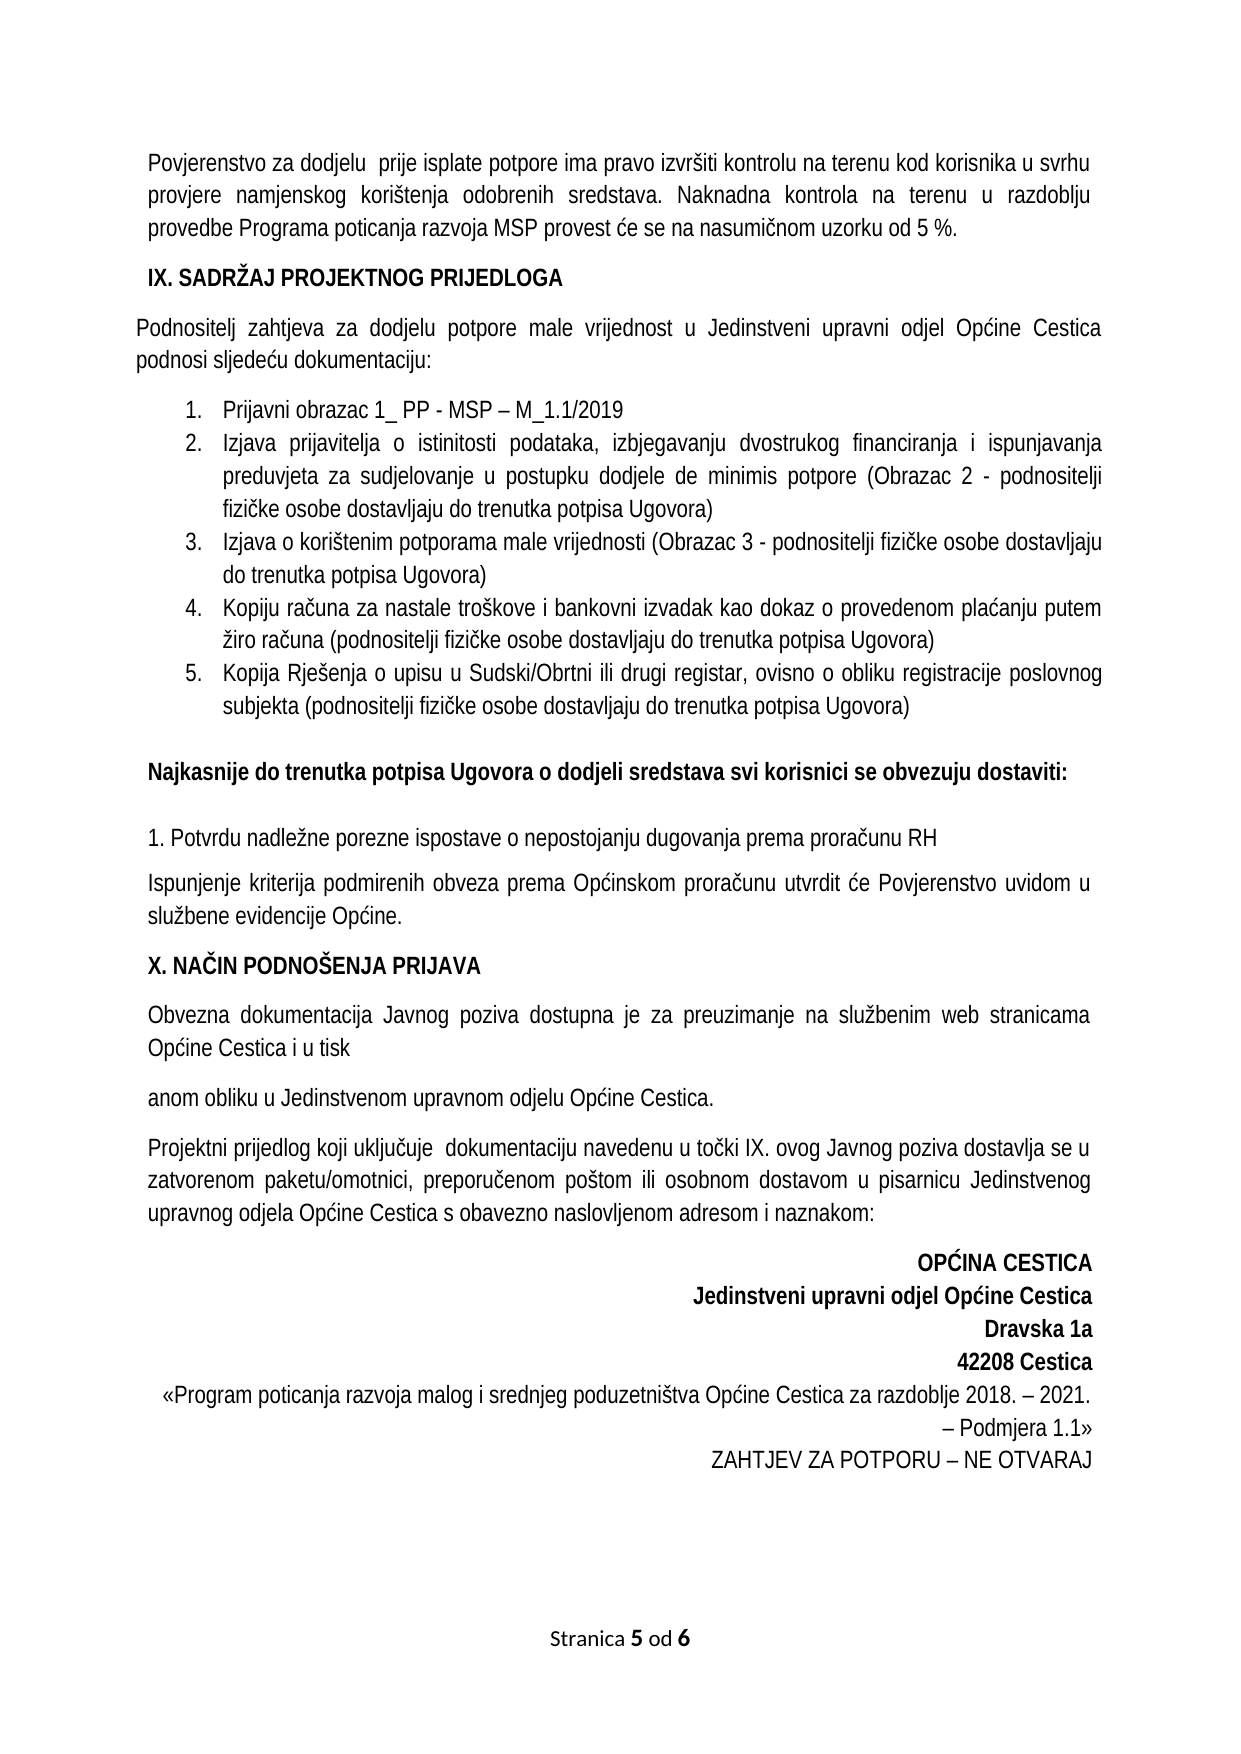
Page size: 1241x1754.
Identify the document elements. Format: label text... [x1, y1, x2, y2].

text IX. SADRŽAJ PROJEKTNOG PRIJEDLOGA [148, 263, 1093, 292]
text Najkasnije do trenutka potpisa Ugovora o dodjeli sredstava svi korisnici se obvezuju dostaviti: [148, 757, 1104, 786]
text X. NAČIN PODNOŠENJA PRIJAVA [148, 951, 1093, 979]
text Obvezna dokumentacija Javnog poziva dostupna je za preuzimanje na službenim web stranicama Općine Cestica i u tisk [148, 1001, 1093, 1062]
list Kopiju računa za nastale troškove i bankovni izvadak kao dokaz o provedenom plaćanju putem žiro računa (podnositelji fizičke osobe dostavljaju do trenutka potpisa Ugovora) [185, 593, 1104, 654]
text «Program poticanja razvoja malog i srednjeg poduzetništva Općine Cestica za razdoblje 2018. – 2021. – Podmjera 1.1» [148, 1380, 1093, 1441]
list Izjava o korištenim potporama male vrijednosti (Obrazac 3 - podnositelji fizičke osobe dostavljaju do trenutka potpisa Ugovora) [185, 527, 1104, 588]
text Podnositelj zahtjeva za dodjelu potpore male vrijednost u Jedinstveni upravni odjel Općine Cestica podnosi sljedeću dokumentaciju: [136, 313, 1104, 374]
text ZAHTJEV ZA POTPORU – NE OTVARAJ [148, 1446, 1093, 1474]
list Kopija Rješenja o upisu u Sudski/Obrtni ili drugi registar, ovisno o obliku registracije poslovnog subjekta (podnositelji fizičke osobe dostavljaju do trenutka potpisa Ugovora) [185, 658, 1104, 720]
text Projektni prijedlog koji uključuje dokumentaciju navedenu u točki IX. ovog Javnog poziva dostavlja se u zatvorenom paketu/omotnici, preporučenom poštom ili osobnom dostavom u pisarnicu Jedinstvenog upravnog odjela Općine Cestica s obavezno naslovljenom adresom i naznakom: [148, 1133, 1093, 1227]
list Izjava prijavitelja o istinitosti podataka, izbjegavanju dvostrukog financiranja i ispunjavanja preduvjeta za sudjelovanje u postupku dodjele de minimis potpore (Obrazac 2 - podnositelji fizičke osobe dostavljaju do trenutka potpisa Ugovora) [185, 428, 1104, 522]
text Povjerenstvo za dodjelu prije isplate potpore ima pravo izvršiti kontrolu na terenu kod korisnika u svrhu provjere namjenskog korištenja odobrenih sredstava. Naknadna kontrola na terenu u razdoblju provedbe Programa poticanja razvoja MSP provest će se na nasumičnom uzorku od 5 %. [148, 148, 1093, 242]
text Ispunjenje kriterija podmirenih obveza prema Općinskom proračunu utvrdit će Povjerenstvo uvidom u službene evidencije Općine. [148, 868, 1093, 930]
list Prijavni obrazac 1_ PP - MSP – M_1.1/2019 [185, 395, 1104, 424]
text 42208 Cestica [148, 1347, 1093, 1375]
text OPĆINA CESTICA [148, 1248, 1093, 1277]
text 1. Potvrdu nadležne porezne ispostave o nepostojanju dugovanja prema proračunu RH [148, 823, 1104, 852]
text anom obliku u Jedinstvenom upravnom odjelu Općine Cestica. [148, 1083, 1093, 1112]
text Jedinstveni upravni odjel Općine Cestica [148, 1281, 1093, 1309]
text Dravska 1a [148, 1314, 1093, 1342]
